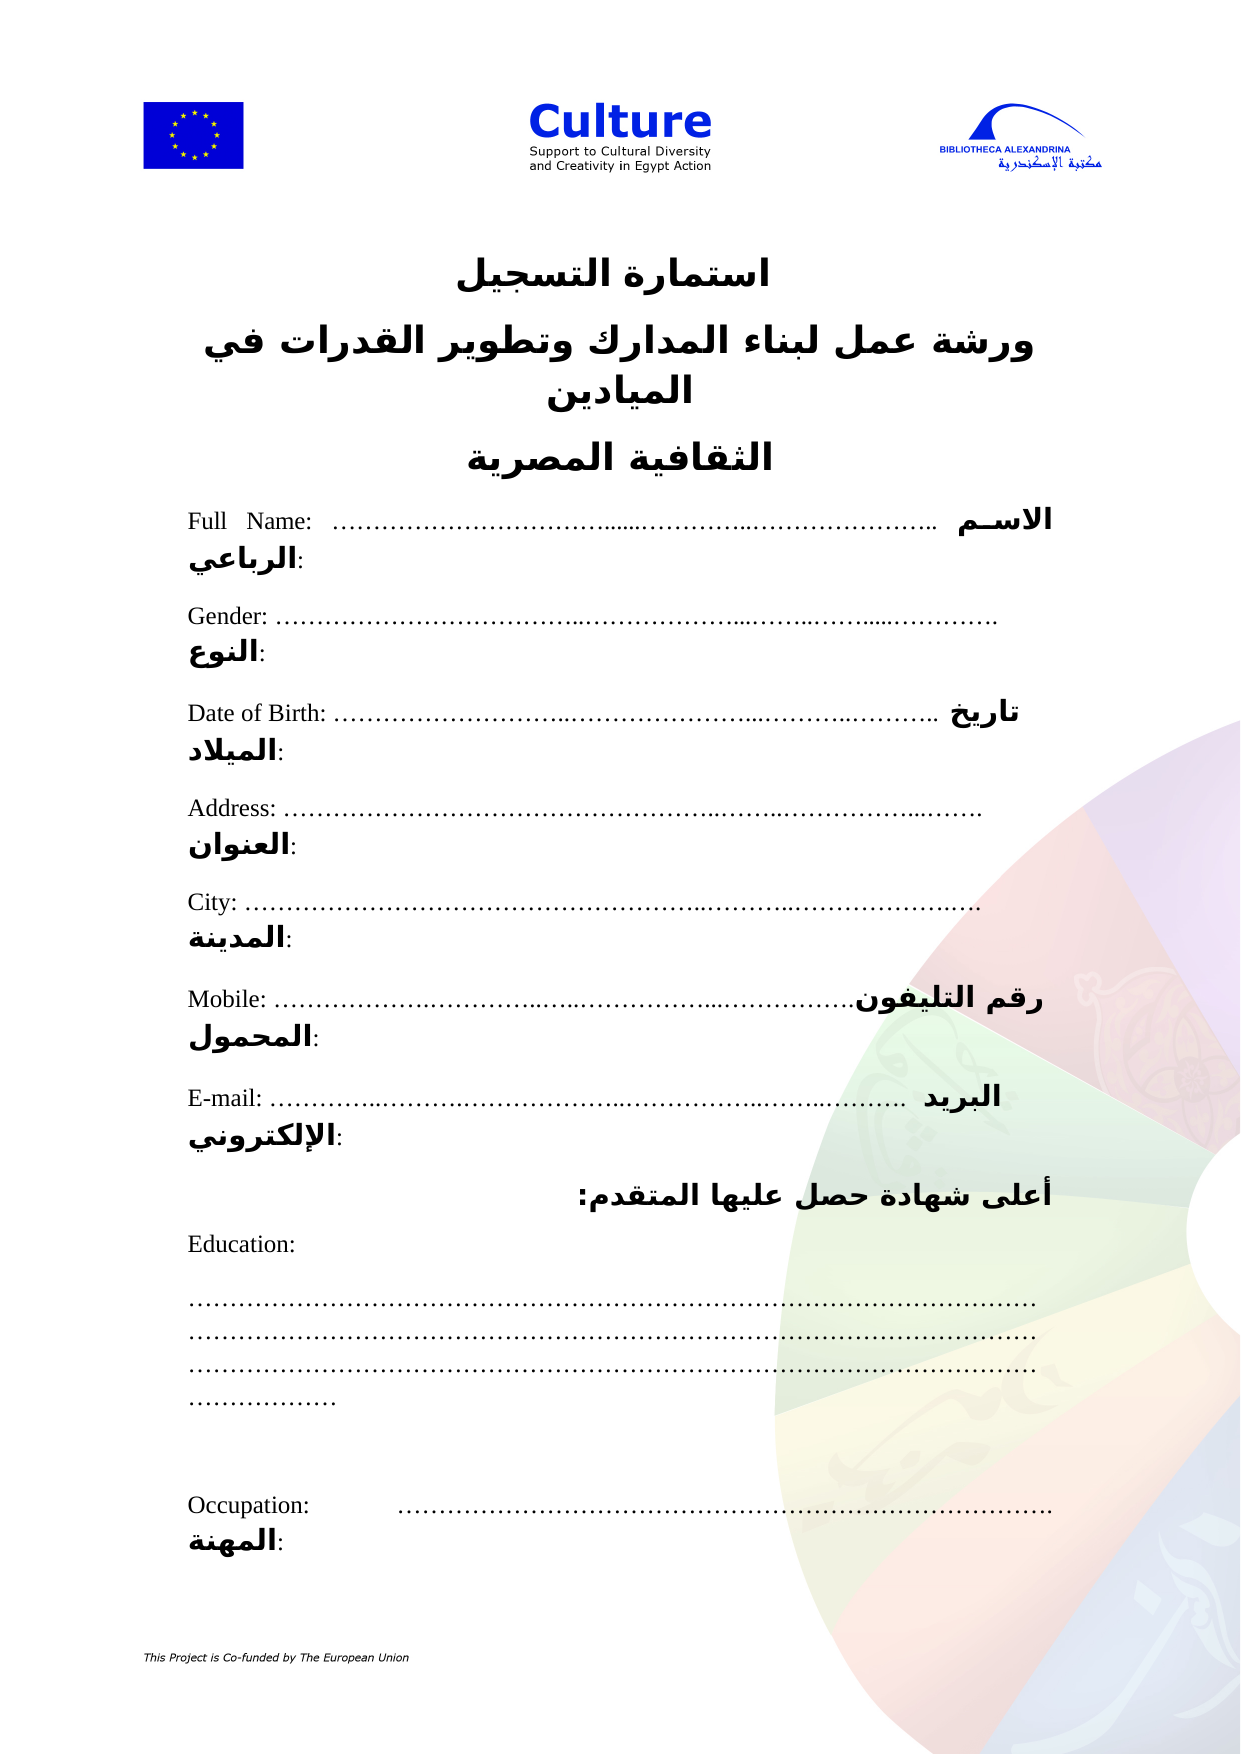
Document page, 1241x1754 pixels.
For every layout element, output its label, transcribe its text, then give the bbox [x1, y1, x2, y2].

text Full Name: ……………………………......…………..………………….. الاسم الرباعي: [187, 502, 1053, 575]
text City: ………………………………………………..………..……………….…. المدينة: [187, 887, 1053, 954]
text Occupation: …………………………………………………………………….المهنة: [187, 1490, 1053, 1558]
text Education: [187, 1229, 1053, 1258]
text Mobile: ……………….…………..…..……………...…………….رقم التليفون المحمول: [187, 980, 1053, 1053]
text استمارة التسجيل [187, 252, 1053, 296]
picture [0, 0, 1241, 1754]
text Gender: ………………………………..………………...……..…….....…………. النوع: [187, 601, 1053, 669]
text أعلى شهادة حصل عليها المتقدم: [187, 1178, 1053, 1212]
text Address: ……………………………………………..……..……………...……. العنوان: [187, 793, 1053, 861]
text E-mail: …………..……….………………..……………..……..………. البريد الإلكتروني: [187, 1079, 1053, 1152]
text ورشة عمل لبناء المدارك وتطوير القدرات في الميادين [187, 319, 1053, 412]
text ……………………………………………………………………………………………………………………………………………………………………………………………………………………………………………………………………………………………… [187, 1283, 1053, 1411]
text الثقافية المصرية [187, 436, 1053, 479]
text Date of Birth: ………………………..…………………...………..………..تاريخ الميلاد: [187, 694, 1053, 767]
